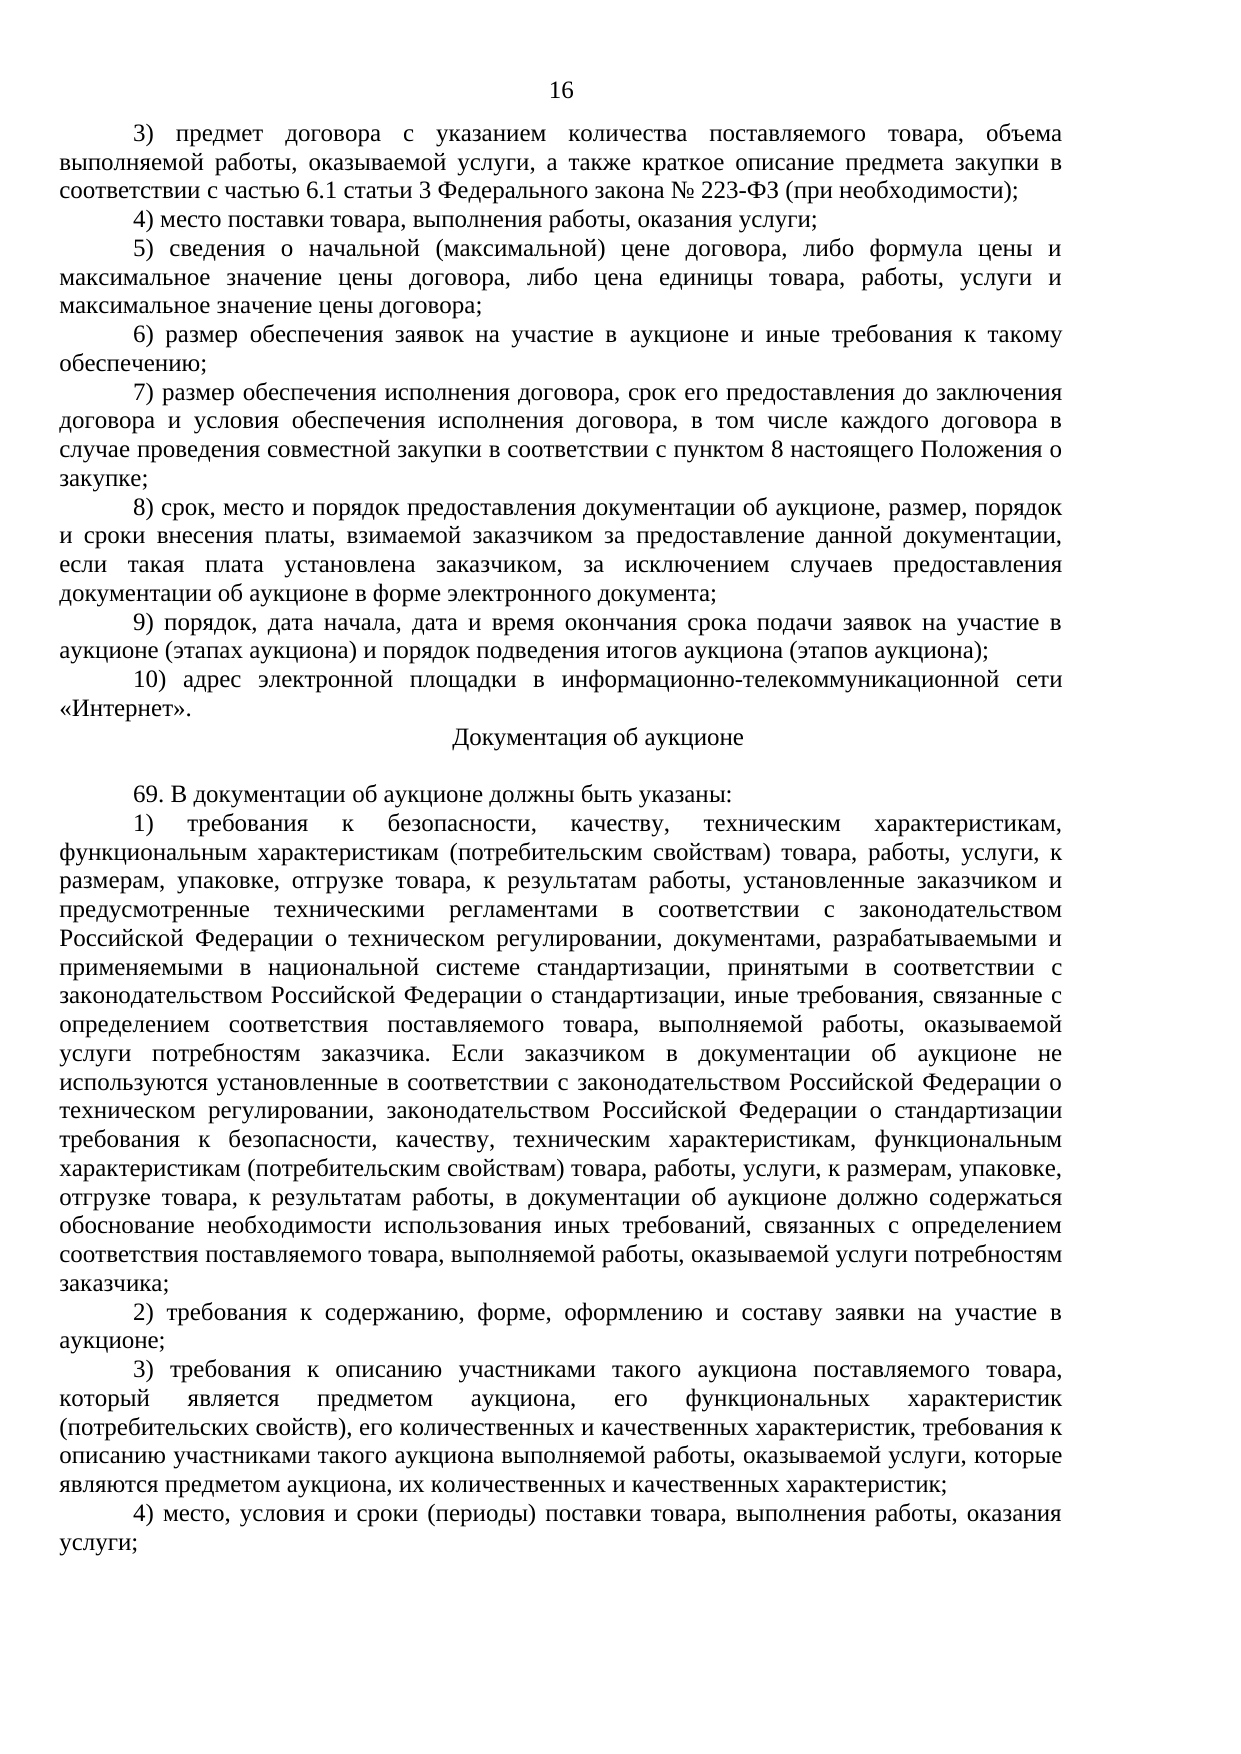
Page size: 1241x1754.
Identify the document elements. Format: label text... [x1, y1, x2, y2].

text 9) порядок, дата начала, дата и время окончания срока подачи заявок на участие в аукционе (этапах аукциона) и порядок подведения итогов аукциона (этапов аукциона); [59, 607, 1063, 664]
text 3) предмет договора с указанием количества поставляемого товара, объема выполняемой работы, оказываемой услуги, а также краткое описание предмета закупки в соответствии с частью 6.1 статьи 3 Федерального закона № 223-ФЗ (при необходимости); [59, 118, 1063, 204]
text 4) место, условия и сроки (периоды) поставки товара, выполнения работы, оказания услуги; [59, 1498, 1063, 1556]
text 7) размер обеспечения исполнения договора, срок его предоставления до заключения договора и условия обеспечения исполнения договора, в том числе каждого договора в случае проведения совместной закупки в соответствии с пунктом 8 настоящего Положения о закупке; [59, 377, 1063, 492]
text 3) требования к описанию участниками такого аукциона поставляемого товара, который является предметом аукциона, его функциональных характеристик (потребительских свойств), его количественных и качественных характеристик, требования к описанию участниками такого аукциона выполняемой работы, оказываемой услуги, которые являются предметом аукциона, их количественных и качественных характеристик; [59, 1354, 1063, 1498]
text 5) сведения о начальной (максимальной) цене договора, либо формула цены и максимальное значение цены договора, либо цена единицы товара, работы, услуги и максимальное значение цены договора; [59, 233, 1063, 319]
text 2) требования к содержанию, форме, оформлению и составу заявки на участие в аукционе; [59, 1297, 1063, 1354]
text 4) место поставки товара, выполнения работы, оказания услуги; [59, 204, 1063, 233]
text 1) требования к безопасности, качеству, техническим характеристикам, функциональным характеристикам (потребительским свойствам) товара, работы, услуги, к размерам, упаковке, отгрузке товара, к результатам работы, установленные заказчиком и предусмотренные техническими регламентами в соответствии с законодательством Российской Федерации о техническом регулировании, документами, разрабатываемыми и применяемыми в национальной системе стандартизации, принятыми в соответствии с законодательством Российской Федерации о стандартизации, иные требования, связанные с определением соответствия поставляемого товара, выполняемой работы, оказываемой услуги потребностям заказчика. Если заказчиком в документации об аукционе не используются установленные в соответствии с законодательством Российской Федерации о техническом регулировании, законодательством Российской Федерации о стандартизации требования к безопасности, качеству, техническим характеристикам, функциональным характеристикам (потребительским свойствам) товара, работы, услуги, к размерам, упаковке, отгрузке товара, к результатам работы, в документации об аукционе должно содержаться обоснование необходимости использования иных требований, связанных с определением соответствия поставляемого товара, выполняемой работы, оказываемой услуги потребностям заказчика; [59, 808, 1063, 1297]
text 10) адрес электронной площадки в информационно-телекоммуникационной сети «Интернет». [59, 664, 1063, 722]
text 6) размер обеспечения заявок на участие в аукционе и иные требования к такому обеспечению; [59, 319, 1063, 377]
text 69. В документации об аукционе должны быть указаны: [59, 779, 1063, 808]
text 8) срок, место и порядок предоставления документации об аукционе, размер, порядок и сроки внесения платы, взимаемой заказчиком за предоставление данной документации, если такая плата установлена заказчиком, за исключением случаев предоставления документации об аукционе в форме электронного документа; [59, 492, 1063, 607]
text Документация об аукционе [59, 722, 1063, 751]
